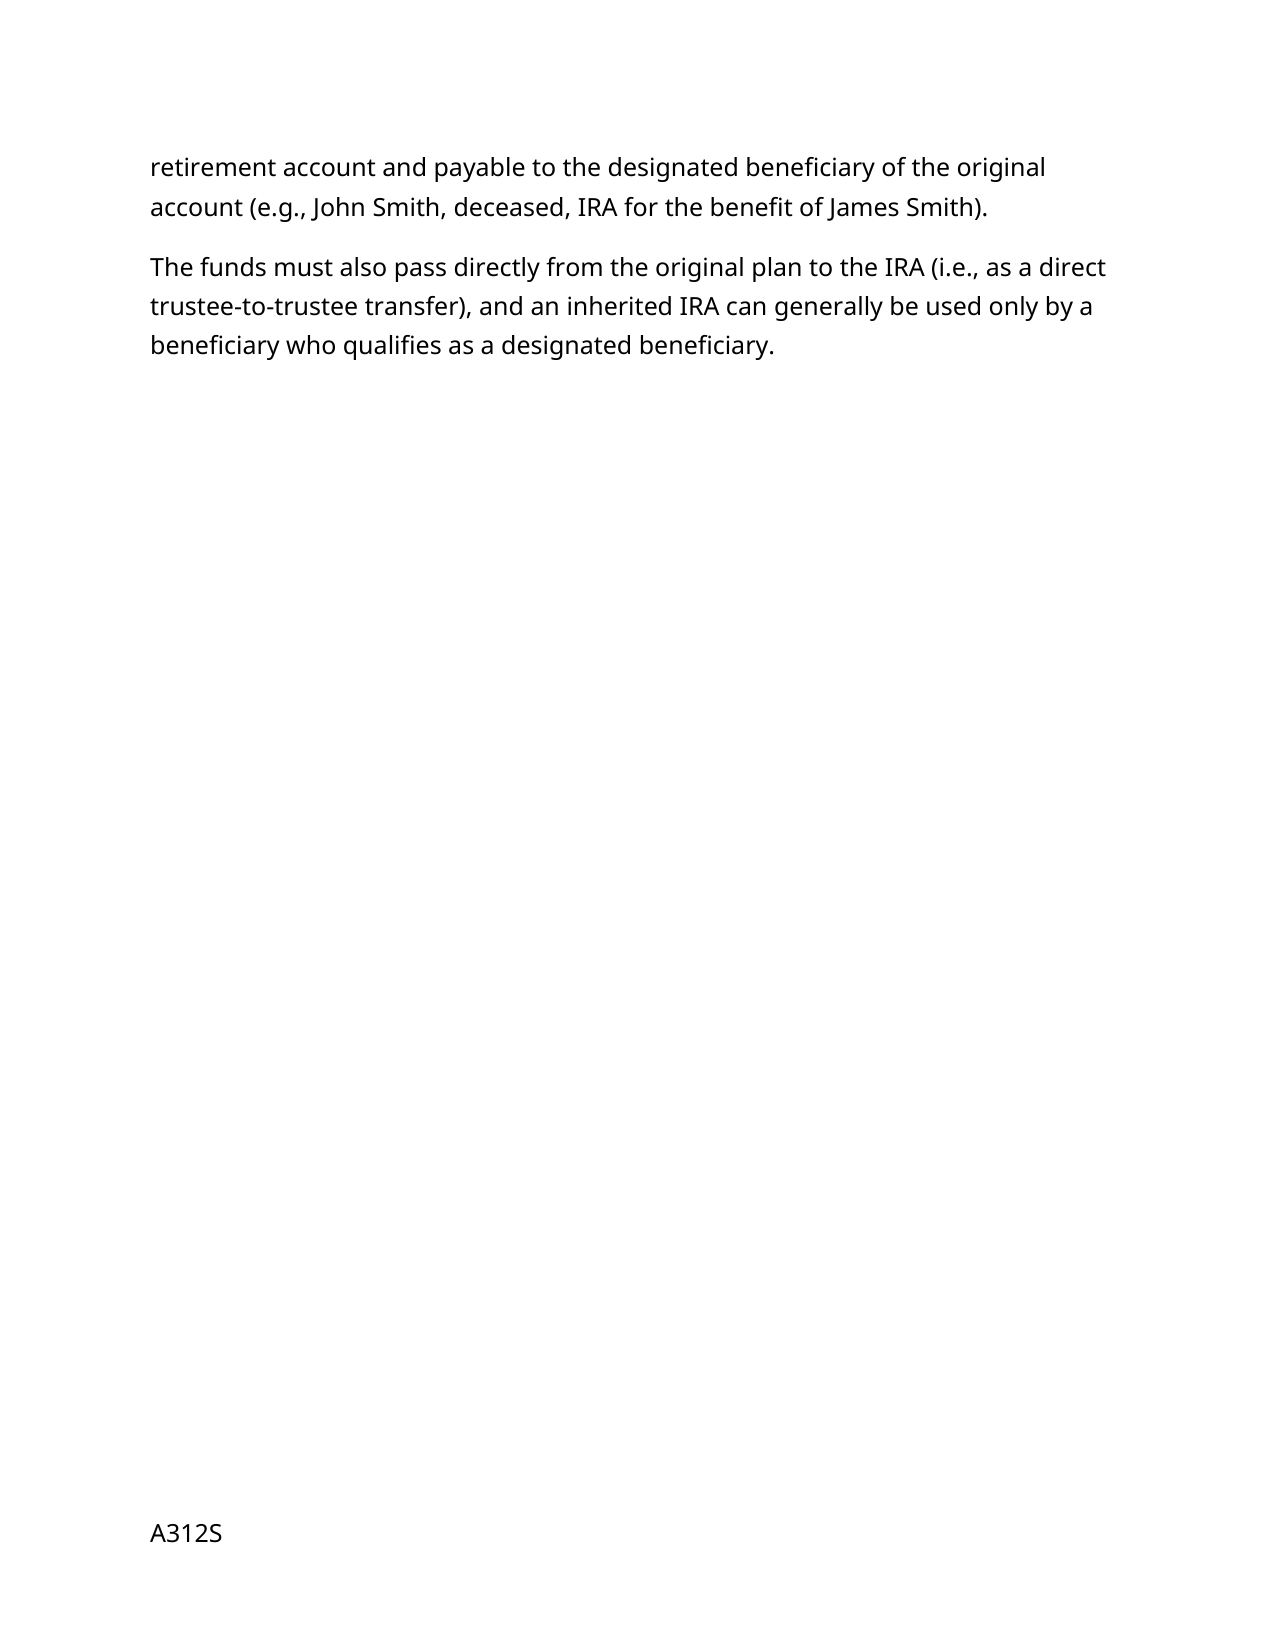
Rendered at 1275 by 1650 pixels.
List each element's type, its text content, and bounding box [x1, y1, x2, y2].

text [150, 150, 1125, 223]
text The funds must also pass directly from the original plan to the IRA (i.e., as a direct trustee-to-trustee transfer), and an inherited IRA can generally be used only by a beneficiary who qualifies as a designated beneficiary. [150, 249, 1125, 362]
